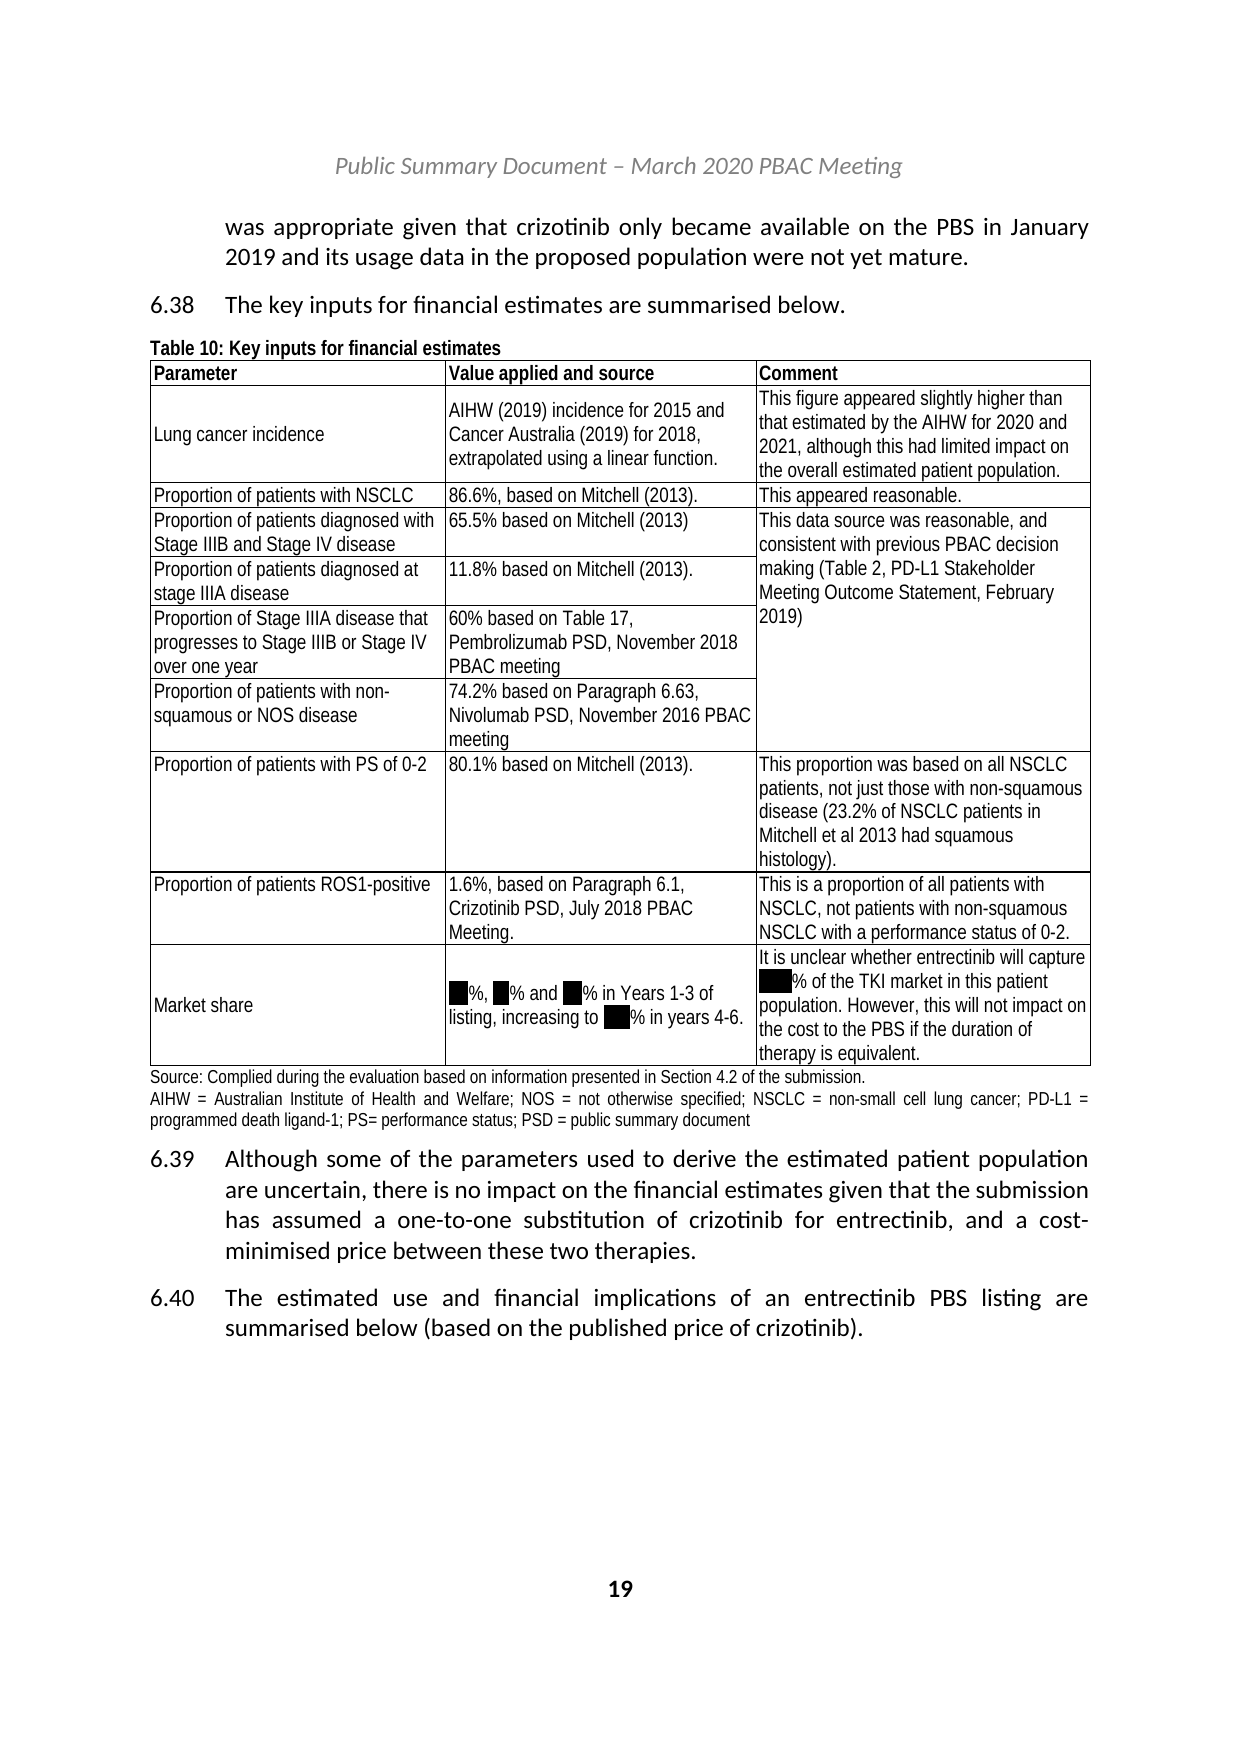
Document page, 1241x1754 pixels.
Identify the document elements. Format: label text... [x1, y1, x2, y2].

table_cell 1.6%, based on Paragraph 6.1, Crizotinib PSD, July 2018 PBAC Meeting. [446, 873, 756, 944]
table_cell 11.8% based on Mitchell (2013). [446, 557, 756, 605]
table_cell AIHW (2019) incidence for 2015 and Cancer Australia (2019) for 2018, extrapolated using a linear function. [446, 386, 756, 482]
table_cell Lung cancer incidence [151, 386, 445, 482]
table_cell ''''''%, '''''% and ''''''% in Years 1-3 of listing, increasing to ''''''''% in years 4-6. [446, 945, 756, 1065]
text Source: Complied during the evaluation based on information presented in Section 4.2 of the submission. [150, 1066, 1090, 1088]
table_header Parameter [151, 361, 445, 385]
list Although some of the parameters used to derive the estimated patient population are uncertain, there is no impact on the financial estimates given that the submission has assumed a one-to-one substitution of crizotinib for entrectinib, and a cost-minimised price between these two therapies. [150, 1143, 1090, 1265]
list The key inputs for financial estimates are summarised below. [150, 289, 1090, 319]
table_cell Proportion of patients diagnosed at stage IIIA disease [151, 557, 445, 605]
table_header Value applied and source [446, 361, 756, 385]
table_cell Proportion of patients with non-squamous or NOS disease [151, 679, 445, 751]
table_cell 86.6%, based on Mitchell (2013). [446, 483, 756, 507]
table_header Comment [757, 361, 1090, 385]
table_cell Proportion of patients with PS of 0-2 [151, 752, 445, 871]
table_cell This figure appeared slightly higher than that estimated by the AIHW for 2020 and 2021, although this had limited impact on the overall estimated patient population. [757, 386, 1090, 482]
table_cell 60% based on Table 17, Pembrolizumab PSD, November 2018 PBAC meeting [446, 606, 756, 678]
table_cell This proportion was based on all NSCLC patients, not just those with non-squamous disease (23.2% of NSCLC patients in Mitchell et al 2013 had squamous histology). [757, 752, 1090, 871]
table_cell Proportion of patients ROS1-positive [151, 873, 445, 944]
table_cell This is a proportion of all patients with NSCLC, not patients with non-squamous NSCLC with a performance status of 0-2. [757, 873, 1090, 944]
table_cell Market share [151, 945, 445, 1065]
subtitle Table 10: Key inputs for financial estimates [150, 336, 1090, 360]
list The estimated use and financial implications of an entrectinib PBS listing are summarised below (based on the published price of crizotinib). [150, 1282, 1090, 1343]
text AIHW = Australian Institute of Health and Welfare; NOS = not otherwise specified; NSCLC = non-small cell lung cancer; PD-L1 = programmed death ligand-1; PS= performance status; PSD = public summary document [150, 1088, 1090, 1131]
table_cell Proportion of patients diagnosed with Stage IIIB and Stage IV disease [151, 508, 445, 556]
table_cell 80.1% based on Mitchell (2013). [446, 752, 756, 871]
table_cell This data source was reasonable, and consistent with previous PBAC decision making (Table 2, PD-L1 Stakeholder Meeting Outcome Statement, February 2019) [757, 508, 1090, 751]
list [150, 211, 1090, 272]
table_cell It is unclear whether entrectinib will capture ''''''''''% of the TKI market in this patient population. However, this will not impact on the cost to the PBS if the duration of therapy is equivalent. [757, 945, 1090, 1065]
table_cell 65.5% based on Mitchell (2013) [446, 508, 756, 556]
table_cell Proportion of patients with NSCLC [151, 483, 445, 507]
table_cell This appeared reasonable. [757, 483, 1090, 507]
table_cell 74.2% based on Paragraph 6.63, Nivolumab PSD, November 2016 PBAC meeting [446, 679, 756, 751]
table_cell Proportion of Stage IIIA disease that progresses to Stage IIIB or Stage IV over one year [151, 606, 445, 678]
